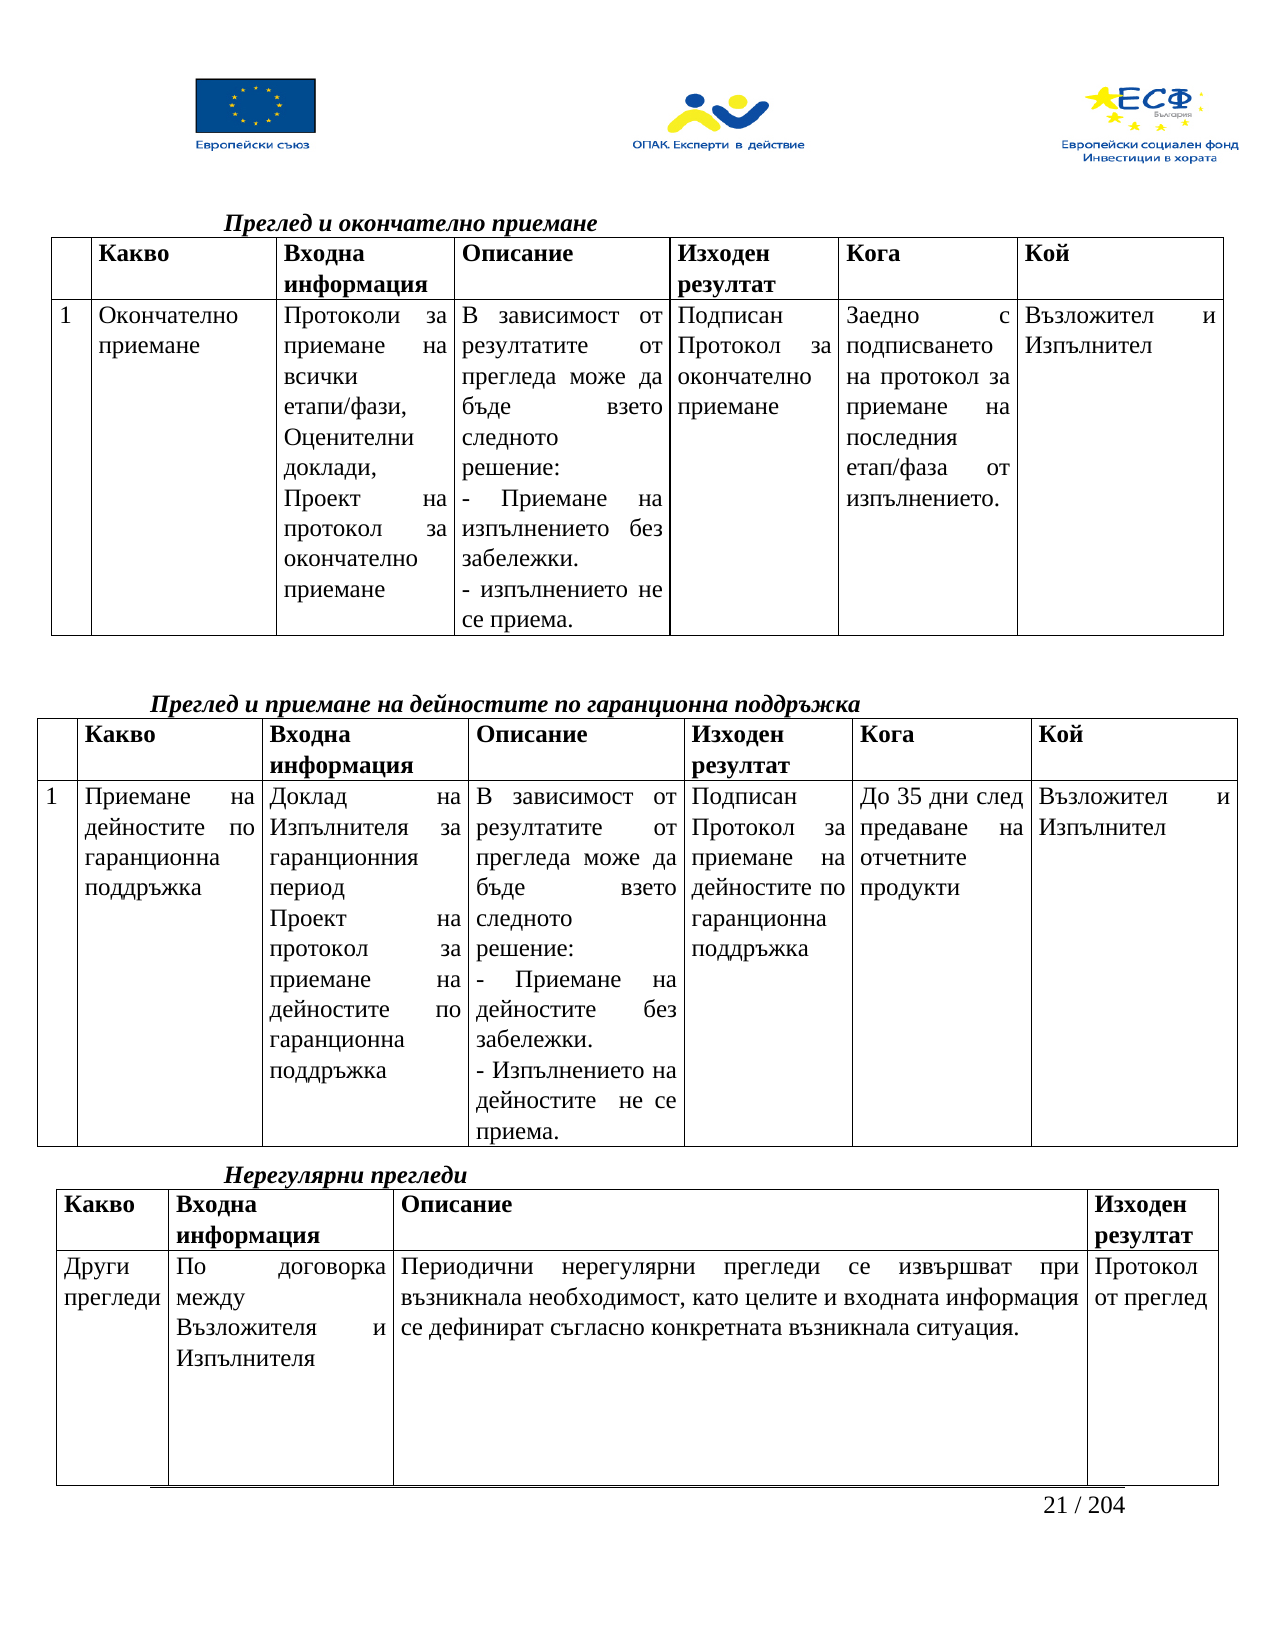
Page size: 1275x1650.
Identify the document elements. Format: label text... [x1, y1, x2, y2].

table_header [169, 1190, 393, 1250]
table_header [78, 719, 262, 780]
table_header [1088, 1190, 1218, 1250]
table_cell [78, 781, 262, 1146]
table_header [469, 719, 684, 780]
text Нерегулярни прегледи [150, 1160, 1125, 1188]
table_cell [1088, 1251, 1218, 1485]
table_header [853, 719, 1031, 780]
text Преглед и приемане на дейностите по гаранционна поддръжка [150, 689, 1125, 718]
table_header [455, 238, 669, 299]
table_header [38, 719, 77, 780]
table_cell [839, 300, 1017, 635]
text Преглед и окончателно приемане [150, 208, 1125, 237]
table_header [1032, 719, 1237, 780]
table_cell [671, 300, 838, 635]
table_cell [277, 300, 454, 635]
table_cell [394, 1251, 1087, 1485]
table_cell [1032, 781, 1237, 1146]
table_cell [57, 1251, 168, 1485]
picture [150, 73, 1275, 168]
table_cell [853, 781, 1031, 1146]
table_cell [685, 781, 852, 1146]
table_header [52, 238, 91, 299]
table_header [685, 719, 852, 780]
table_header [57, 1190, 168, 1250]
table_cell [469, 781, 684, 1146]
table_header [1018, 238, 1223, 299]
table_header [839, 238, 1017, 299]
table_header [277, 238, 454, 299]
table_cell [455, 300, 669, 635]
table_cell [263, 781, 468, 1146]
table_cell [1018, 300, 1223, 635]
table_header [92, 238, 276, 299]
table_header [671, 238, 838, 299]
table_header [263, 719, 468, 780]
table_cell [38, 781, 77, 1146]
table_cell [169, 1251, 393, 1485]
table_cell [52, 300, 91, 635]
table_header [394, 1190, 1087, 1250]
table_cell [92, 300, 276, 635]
